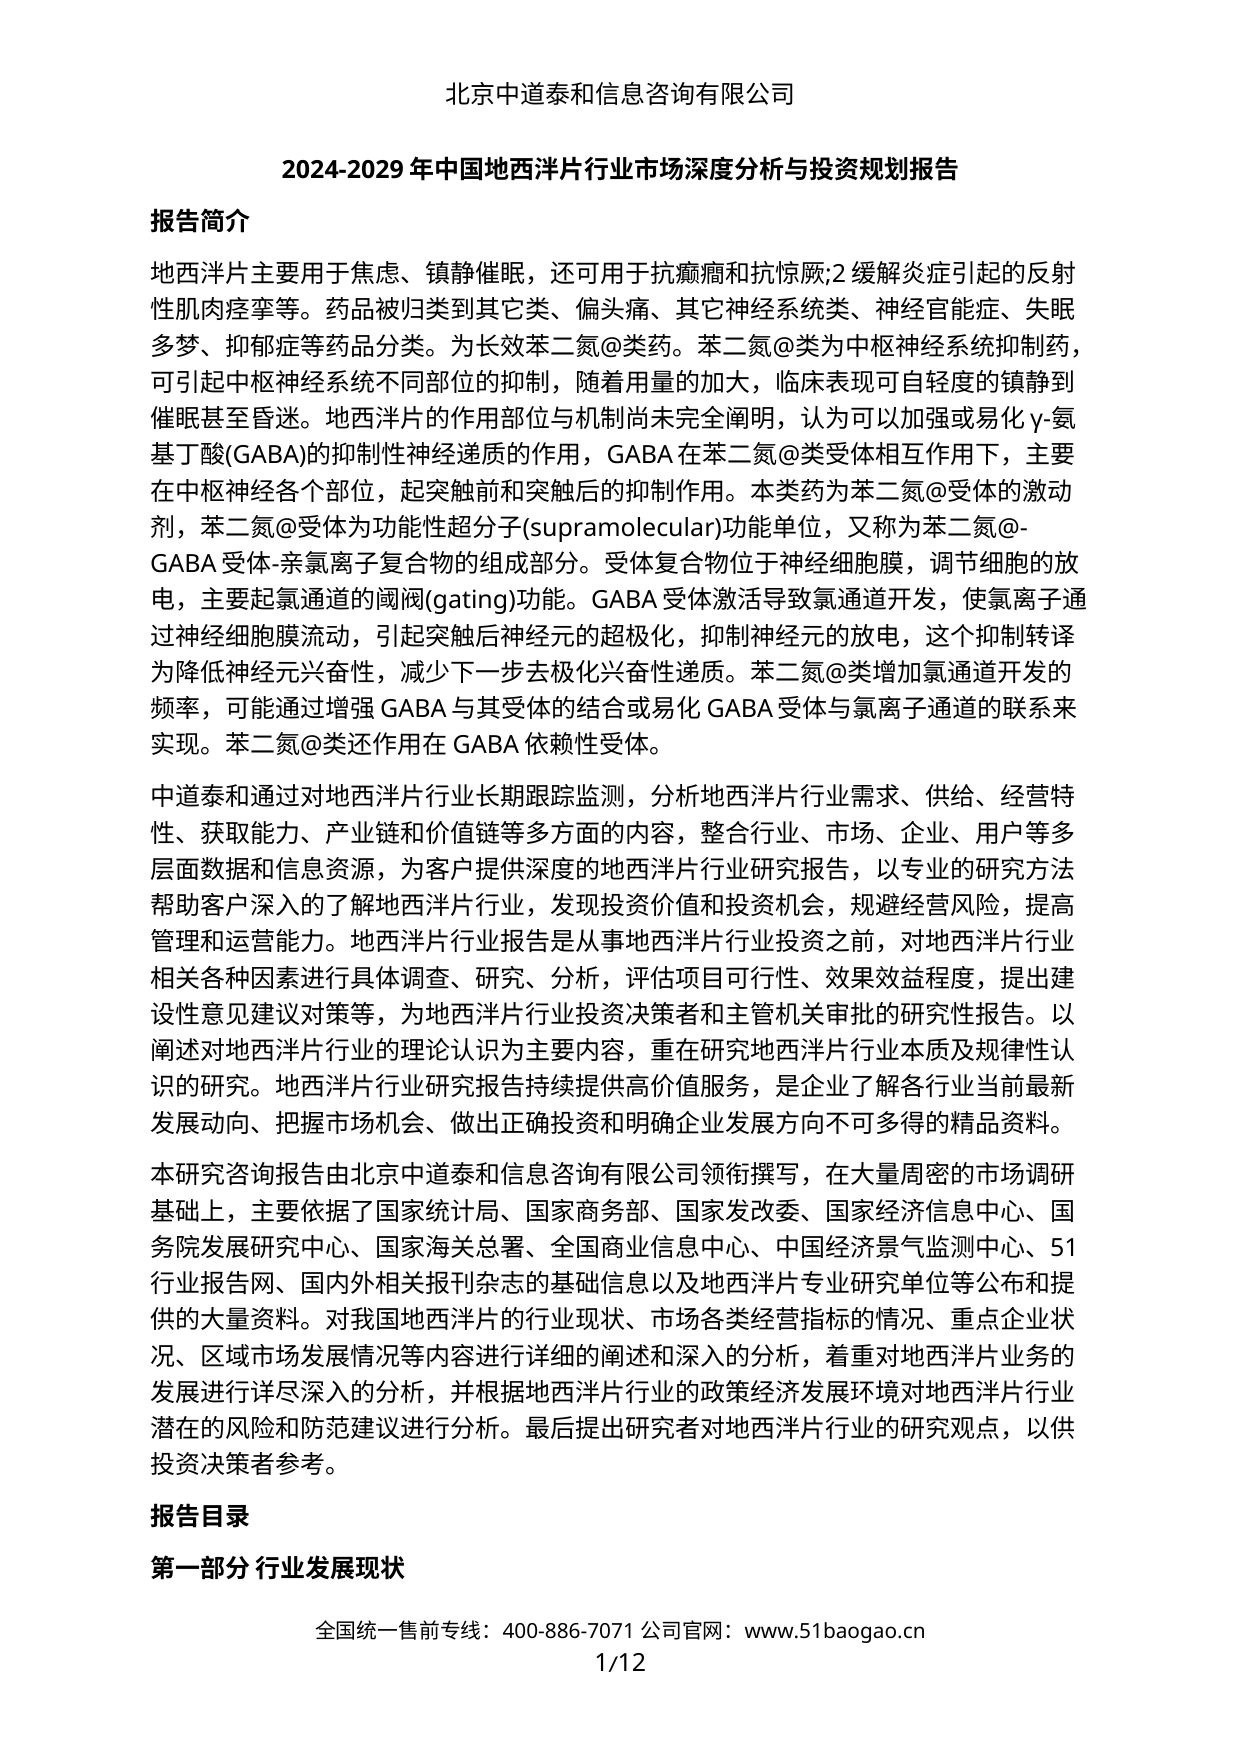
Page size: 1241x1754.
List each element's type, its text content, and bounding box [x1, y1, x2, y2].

text 第一部分 行业发展现状 [150, 1549, 1090, 1585]
text 2024-2029年中国地西泮片行业市场深度分析与投资规划报告 [150, 150, 1090, 186]
text 中道泰和通过对地西泮片行业长期跟踪监测，分析地西泮片行业需求、供给、经营特性、获取能力、产业链和价值链等多方面的内容，整合行业、市场、企业、用户等多层面数据和信息资源，为客户提供深度的地西泮片行业研究报告，以专业的研究方法帮助客户深入的了解地西泮片行业，发现投资价值和投资机会，规避经营风险，提高管理和运营能力。地西泮片行业报告是从事地西泮片行业投资之前，对地西泮片行业相关各种因素进行具体调查、研究、分析，评估项目可行性、效果效益程度，提出建设性意见建议对策等，为地西泮片行业投资决策者和主管机关审批的研究性报告。以阐述对地西泮片行业的理论认识为主要内容，重在研究地西泮片行业本质及规律性认识的研究。地西泮片行业研究报告持续提供高价值服务，是企业了解各行业当前最新发展动向、把握市场机会、做出正确投资和明确企业发展方向不可多得的精品资料。 [150, 777, 1090, 1139]
text 报告目录 [150, 1497, 1090, 1533]
text 地西泮片主要用于焦虑、镇静催眠，还可用于抗癫癎和抗惊厥;2缓解炎症引起的反射性肌肉痉挛等。药品被归类到其它类、偏头痛、其它神经系统类、神经官能症、失眠多梦、抑郁症等药品分类。为长效苯二氮@类药。苯二氮@类为中枢神经系统抑制药，可引起中枢神经系统不同部位的抑制，随着用量的加大，临床表现可自轻度的镇静到催眠甚至昏迷。地西泮片的作用部位与机制尚未完全阐明，认为可以加强或易化γ-氨基丁酸(GABA)的抑制性神经递质的作用，GABA在苯二氮@类受体相互作用下，主要在中枢神经各个部位，起突触前和突触后的抑制作用。本类药为苯二氮@受体的激动剂，苯二氮@受体为功能性超分子(supramolecular)功能单位，又称为苯二氮@-GABA受体-亲氯离子复合物的组成部分。受体复合物位于神经细胞膜，调节细胞的放电，主要起氯通道的阈阀(gating)功能。GABA受体激活导致氯通道开发，使氯离子通过神经细胞膜流动，引起突触后神经元的超极化，抑制神经元的放电，这个抑制转译为降低神经元兴奋性，减少下一步去极化兴奋性递质。苯二氮@类增加氯通道开发的频率，可能通过增强GABA与其受体的结合或易化GABA受体与氯离子通道的联系来实现。苯二氮@类还作用在GABA依赖性受体。 [150, 254, 1090, 761]
text 报告简介 [150, 202, 1090, 238]
text 本研究咨询报告由北京中道泰和信息咨询有限公司领衔撰写，在大量周密的市场调研基础上，主要依据了国家统计局、国家商务部、国家发改委、国家经济信息中心、国务院发展研究中心、国家海关总署、全国商业信息中心、中国经济景气监测中心、51行业报告网、国内外相关报刊杂志的基础信息以及地西泮片专业研究单位等公布和提供的大量资料。对我国地西泮片的行业现状、市场各类经营指标的情况、重点企业状况、区域市场发展情况等内容进行详细的阐述和深入的分析，着重对地西泮片业务的发展进行详尽深入的分析，并根据地西泮片行业的政策经济发展环境对地西泮片行业潜在的风险和防范建议进行分析。最后提出研究者对地西泮片行业的研究观点，以供投资决策者参考。 [150, 1155, 1090, 1481]
